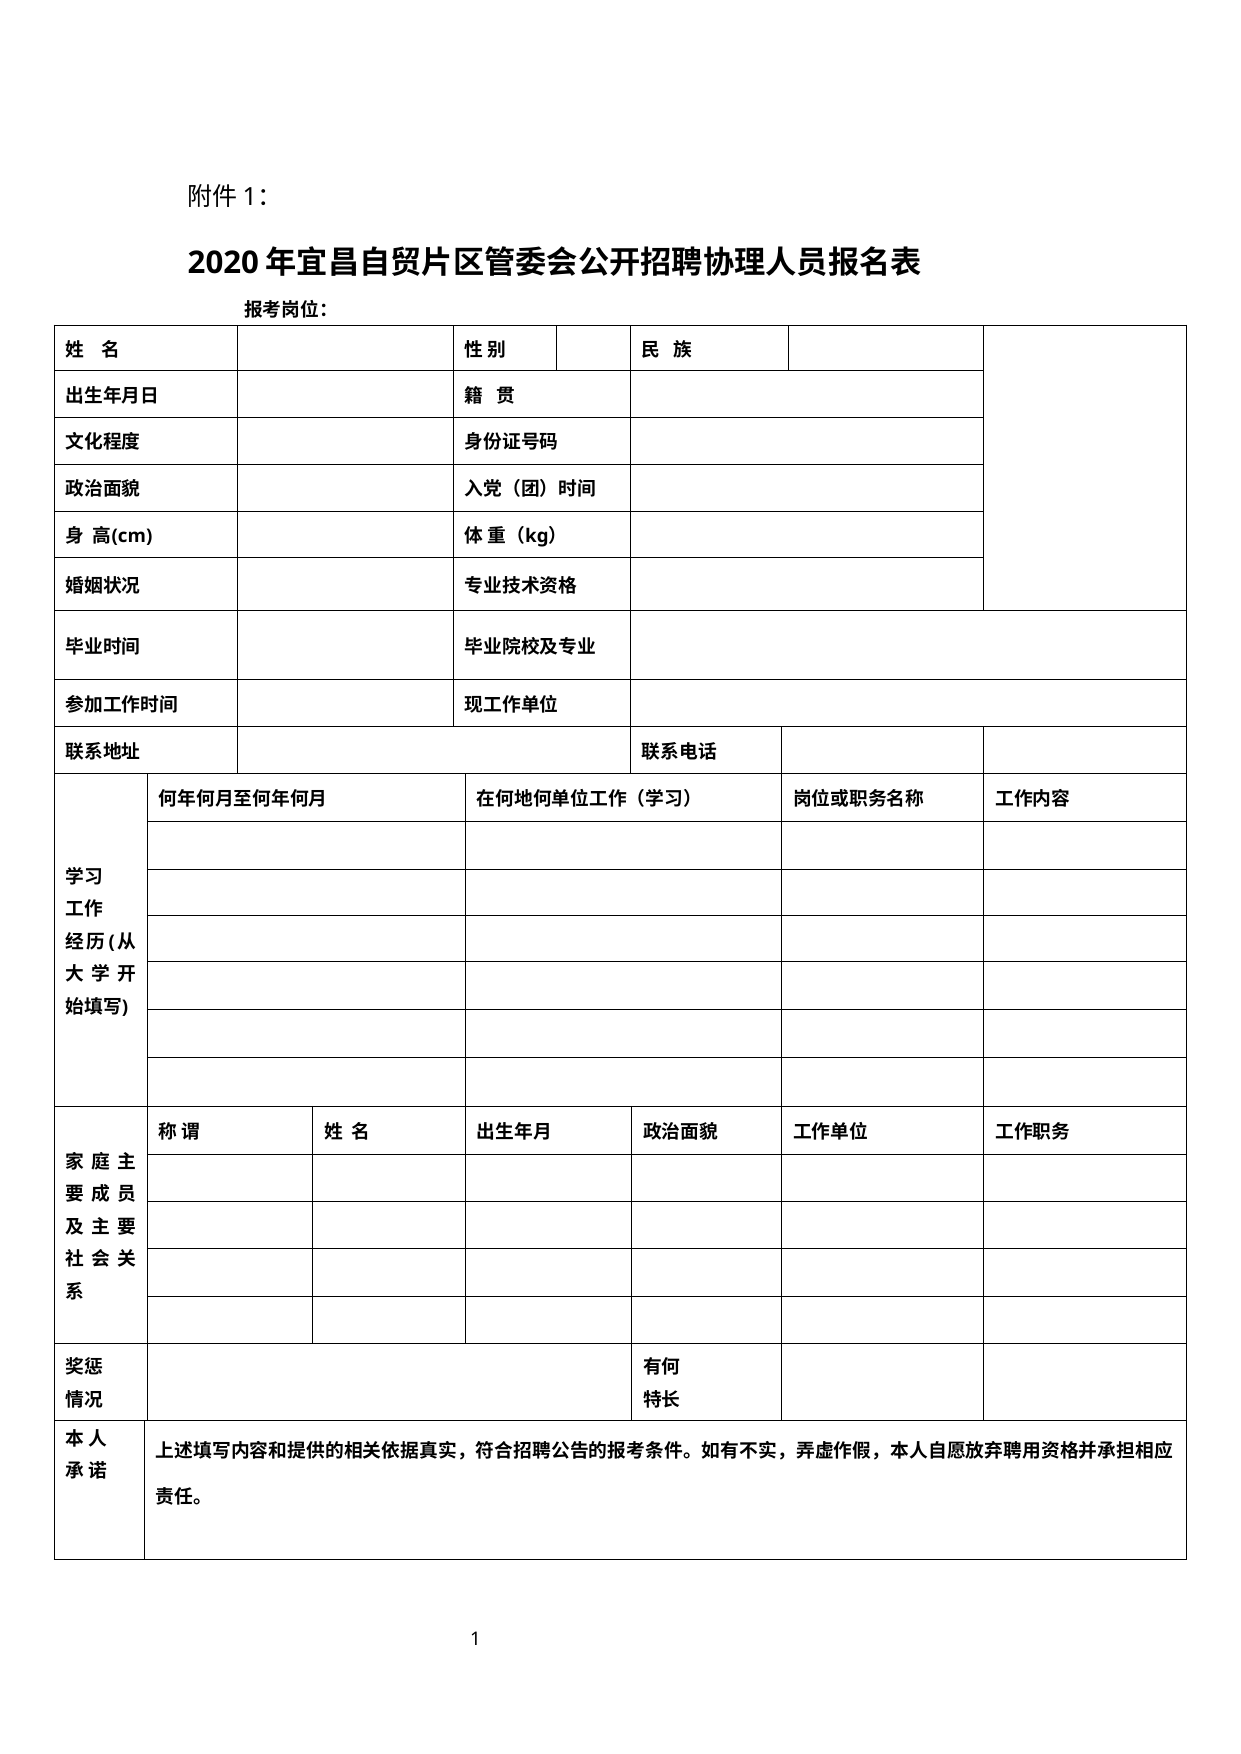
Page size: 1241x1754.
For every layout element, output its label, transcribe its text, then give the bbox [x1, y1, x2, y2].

table_cell 奖惩 情况 [55, 1344, 147, 1420]
table_cell [631, 465, 983, 511]
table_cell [145, 1421, 1186, 1558]
table_cell [984, 1297, 1186, 1343]
table_cell [984, 1058, 1186, 1106]
table_cell 何年何月至何年何月 [148, 774, 465, 821]
table_cell 政治面貌 [55, 465, 237, 511]
table_cell [631, 512, 983, 557]
table_cell [466, 1155, 631, 1201]
table_cell [148, 870, 465, 915]
table_cell [148, 962, 465, 1008]
table_cell 姓 名 [313, 1107, 465, 1154]
table_cell [466, 1297, 631, 1343]
table_cell [782, 1202, 983, 1248]
table_cell 工作职务 [984, 1107, 1186, 1154]
table_header 性 别 [454, 326, 556, 370]
table_cell [782, 1155, 983, 1201]
table_cell [632, 1249, 781, 1296]
table_cell 学习 工作 经历(从大学开始填写) [55, 774, 147, 1106]
table_cell [466, 962, 781, 1008]
table_header [984, 326, 1186, 610]
table_cell 出生年月日 [55, 371, 237, 417]
table_cell [984, 1344, 1186, 1420]
table_cell 在何地何单位工作（学习） [466, 774, 781, 821]
table_cell 工作内容 [984, 774, 1186, 821]
table_cell [984, 1155, 1186, 1201]
table_cell [984, 822, 1186, 869]
table_cell 岗位或职务名称 [782, 774, 983, 821]
table_cell [782, 1010, 983, 1057]
table_cell [631, 371, 983, 417]
table_cell [238, 611, 453, 679]
table_cell 联系电话 [631, 727, 781, 773]
table_cell 入党（团）时间 [454, 465, 630, 511]
table_cell [984, 1249, 1186, 1296]
table_cell [148, 1058, 465, 1106]
table_cell [238, 512, 453, 557]
table_cell [782, 1249, 983, 1296]
table_cell [631, 558, 983, 610]
table_cell [313, 1202, 465, 1248]
table_cell [148, 1202, 312, 1248]
table_cell [631, 418, 983, 464]
table_cell [631, 611, 1186, 679]
table_cell [466, 870, 781, 915]
table_cell [466, 822, 781, 869]
text 2020年宜昌自贸片区管委会公开招聘协理人员报名表 [187, 227, 1053, 292]
table_cell [148, 1297, 312, 1343]
table_cell 家庭主要成员及主要社会关系 [55, 1107, 147, 1343]
table_cell [313, 1155, 465, 1201]
table_cell [782, 822, 983, 869]
table_header [238, 326, 453, 370]
table_cell 本 人 承 诺 [55, 1421, 144, 1558]
table_cell 现工作单位 [454, 680, 630, 726]
table_cell 政治面貌 [632, 1107, 781, 1154]
table_cell 有何 特长 [632, 1344, 781, 1420]
table_cell [313, 1249, 465, 1296]
table_cell [148, 822, 465, 869]
table_cell [313, 1297, 465, 1343]
table_cell 联系地址 [55, 727, 237, 773]
table_cell [984, 1202, 1186, 1248]
table_cell 婚姻状况 [55, 558, 237, 610]
table_cell [148, 1249, 312, 1296]
table_cell [148, 1155, 312, 1201]
table_cell [984, 870, 1186, 915]
table_header 姓 名 [55, 326, 237, 370]
table_cell [238, 371, 453, 417]
table_header [789, 326, 983, 370]
table_cell [632, 1202, 781, 1248]
table_cell [238, 418, 453, 464]
table_cell [148, 1010, 465, 1057]
table_cell [782, 916, 983, 961]
table_header 民 族 [631, 326, 788, 370]
table_cell [782, 962, 983, 1008]
text 报考岗位： [187, 292, 1053, 324]
table_cell [782, 870, 983, 915]
table_cell [466, 1058, 781, 1106]
table_cell 工作单位 [782, 1107, 983, 1154]
table_cell [782, 1058, 983, 1106]
table_cell [782, 1344, 983, 1420]
table_header [557, 326, 630, 370]
table_cell 体 重（kg） [454, 512, 630, 557]
table_cell 毕业时间 [55, 611, 237, 679]
table_cell 毕业院校及专业 [454, 611, 630, 679]
table_cell [984, 727, 1186, 773]
table_cell [148, 916, 465, 961]
table_cell [632, 1297, 781, 1343]
table_cell [466, 1249, 631, 1296]
table_cell [238, 727, 630, 773]
table_cell [238, 558, 453, 610]
table_cell [466, 1010, 781, 1057]
table_cell [466, 1202, 631, 1248]
table_cell [984, 1010, 1186, 1057]
table_cell 文化程度 [55, 418, 237, 464]
table_cell 出生年月 [466, 1107, 631, 1154]
table_cell 籍 贯 [454, 371, 630, 417]
table_cell [466, 916, 781, 961]
table_cell 身 高(cm) [55, 512, 237, 557]
table_cell [984, 962, 1186, 1008]
table_cell [631, 680, 1186, 726]
table_cell [148, 1344, 631, 1420]
table_cell 身份证号码 [454, 418, 630, 464]
table_cell 参加工作时间 [55, 680, 237, 726]
table_cell [238, 680, 453, 726]
table_cell [632, 1155, 781, 1201]
text 附件1： [187, 162, 1053, 227]
table_cell [238, 465, 453, 511]
table_cell [782, 727, 983, 773]
table_cell [782, 1297, 983, 1343]
table_cell 称 谓 [148, 1107, 312, 1154]
table_cell [984, 916, 1186, 961]
table_cell 专业技术资格 [454, 558, 630, 610]
